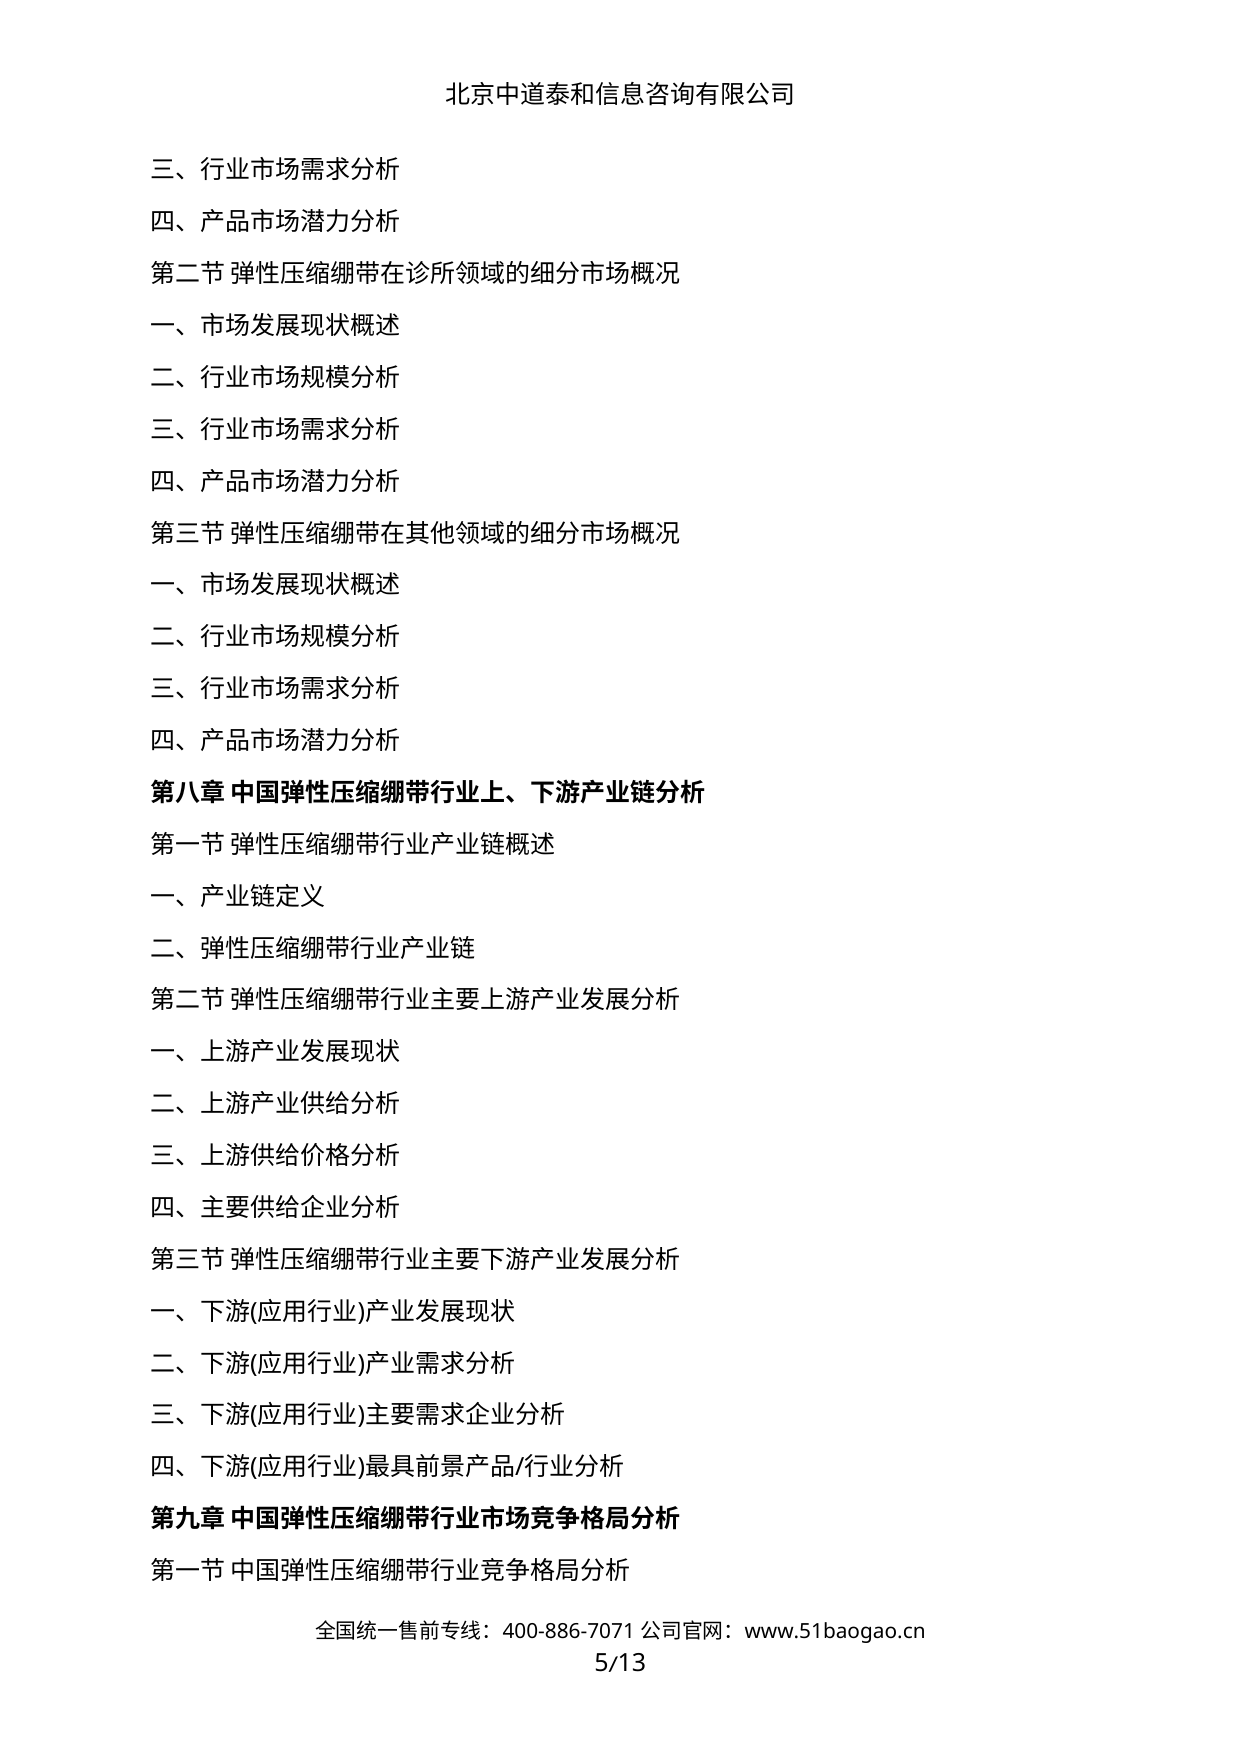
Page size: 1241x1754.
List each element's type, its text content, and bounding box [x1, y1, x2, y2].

text 二、弹性压缩绷带行业产业链 [150, 928, 1090, 964]
text 二、上游产业供给分析 [150, 1084, 1090, 1120]
text 三、行业市场需求分析 [150, 409, 1090, 446]
text 第三节 弹性压缩绷带在其他领域的细分市场概况 [150, 513, 1090, 549]
text 一、市场发展现状概述 [150, 565, 1090, 601]
text 一、下游(应用行业)产业发展现状 [150, 1291, 1090, 1327]
text 二、行业市场规模分析 [150, 357, 1090, 394]
text 第八章 中国弹性压缩绷带行业上、下游产业链分析 [150, 772, 1090, 809]
text 四、主要供给企业分析 [150, 1187, 1090, 1224]
text 四、下游(应用行业)最具前景产品/行业分析 [150, 1447, 1090, 1483]
text 三、上游供给价格分析 [150, 1136, 1090, 1172]
text 一、市场发展现状概述 [150, 306, 1090, 342]
text 第九章 中国弹性压缩绷带行业市场竞争格局分析 [150, 1499, 1090, 1535]
text 第二节 弹性压缩绷带行业主要上游产业发展分析 [150, 980, 1090, 1016]
text 三、下游(应用行业)主要需求企业分析 [150, 1395, 1090, 1431]
text 二、行业市场规模分析 [150, 617, 1090, 653]
text 第一节 中国弹性压缩绷带行业竞争格局分析 [150, 1551, 1090, 1587]
text 一、产业链定义 [150, 876, 1090, 912]
text 四、产品市场潜力分析 [150, 461, 1090, 497]
text 一、上游产业发展现状 [150, 1032, 1090, 1068]
text 第二节 弹性压缩绷带在诊所领域的细分市场概况 [150, 254, 1090, 290]
text 三、行业市场需求分析 [150, 150, 1090, 186]
text 三、行业市场需求分析 [150, 669, 1090, 705]
text 第三节 弹性压缩绷带行业主要下游产业发展分析 [150, 1239, 1090, 1276]
text 二、下游(应用行业)产业需求分析 [150, 1343, 1090, 1379]
text 第一节 弹性压缩绷带行业产业链概述 [150, 824, 1090, 861]
text 四、产品市场潜力分析 [150, 721, 1090, 757]
text 四、产品市场潜力分析 [150, 202, 1090, 238]
